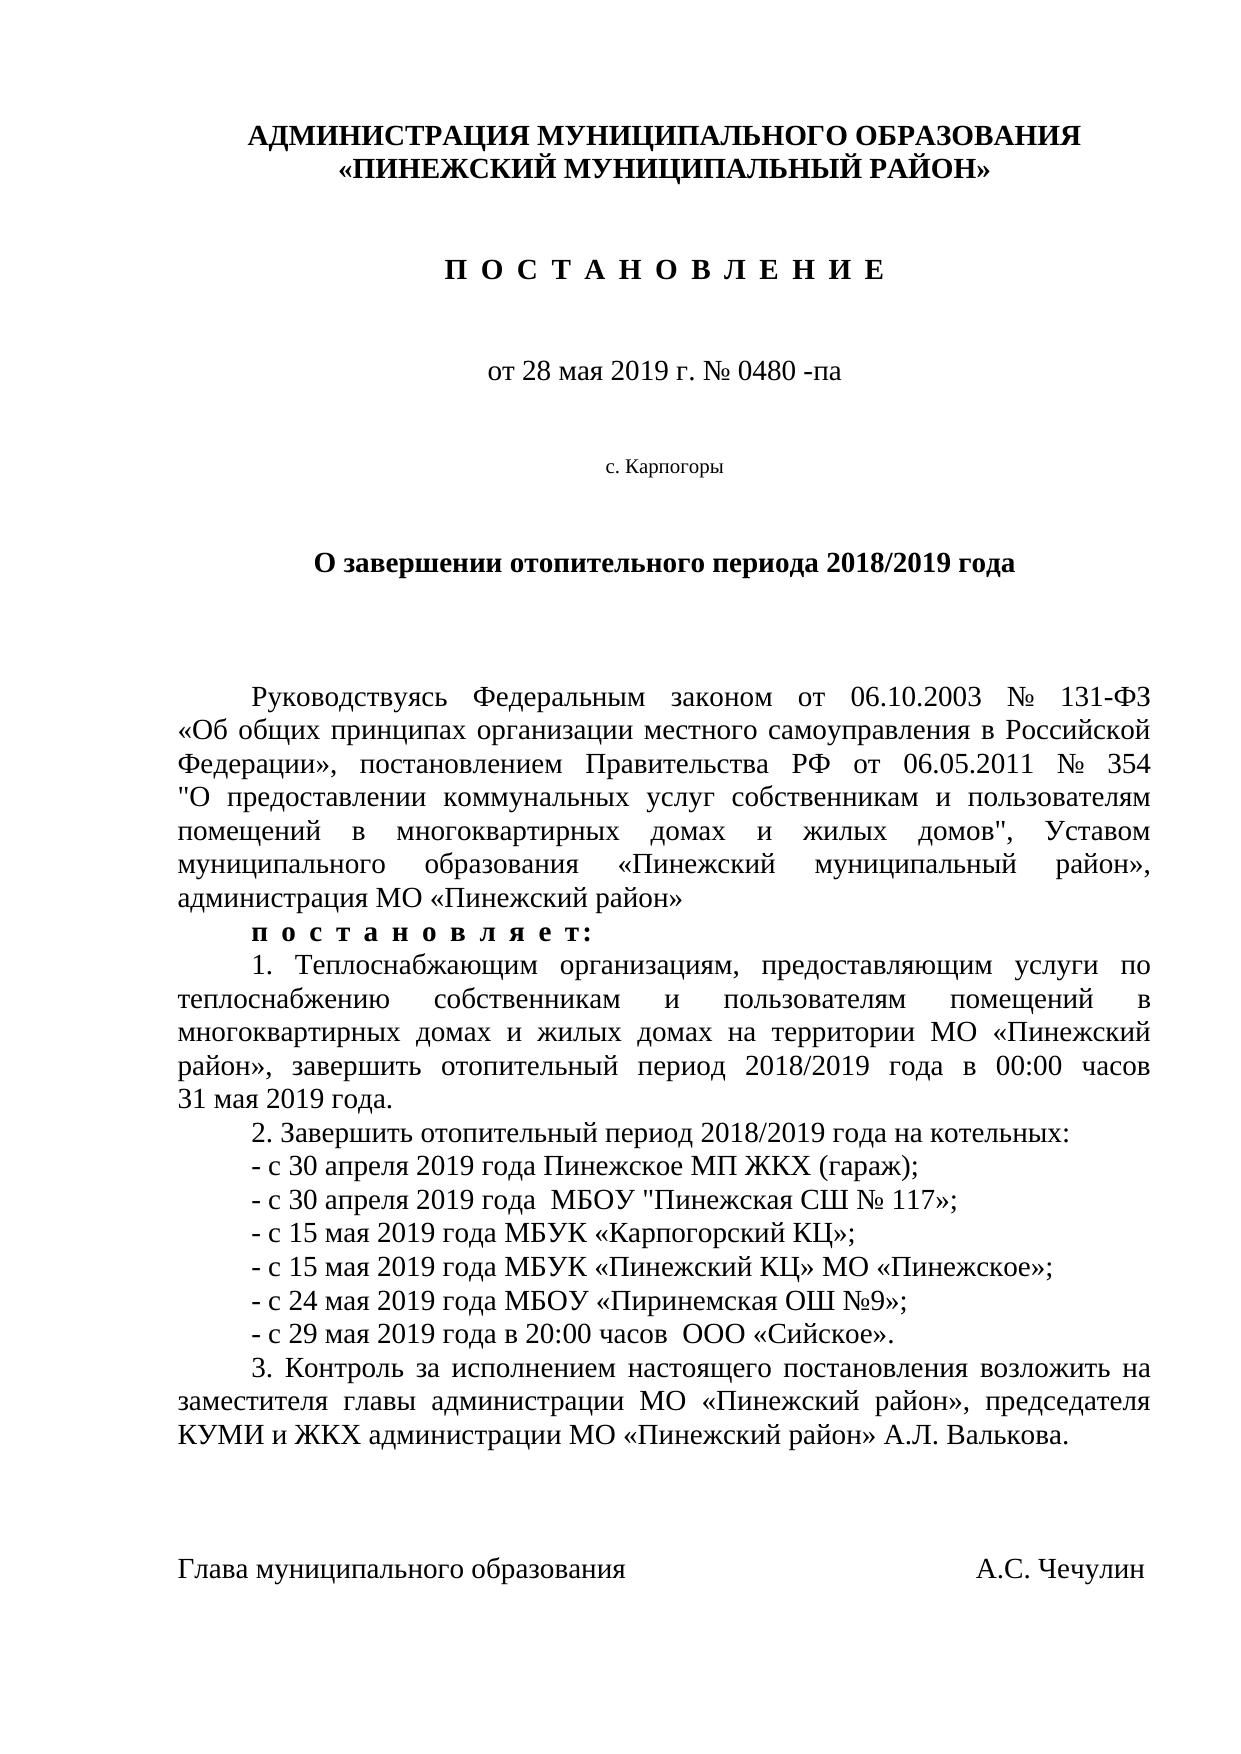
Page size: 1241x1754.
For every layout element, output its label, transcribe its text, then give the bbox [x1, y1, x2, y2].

text 3. Контроль за исполнением настоящего постановления возложить на заместителя главы администрации МО «Пинежский район», председателя КУМИ и ЖКХ администрации МО «Пинежский район» А.Л. Валькова. [177, 1350, 1152, 1450]
text П О С Т А Н О В Л Е Н И Е [177, 252, 1152, 286]
text Глава муниципального образования А.С. Чечулин [177, 1551, 1152, 1584]
text - с 30 апреля 2019 года Пинежское МП ЖКХ (гараж); [177, 1148, 1152, 1182]
subtitle от 28 мая 2019 г. № 0480 -па [177, 353, 1152, 386]
text с. Карпогоры [177, 453, 1152, 478]
title АДМИНИСТРАЦИЯ МУНИЦИПАЛЬНОГО ОБРАЗОВАНИЯ [177, 118, 1152, 152]
text - с 30 апреля 2019 года МБОУ "Пинежская СШ № 117»; [177, 1182, 1152, 1216]
text 2. Завершить отопительный период 2018/2019 года на котельных: [177, 1115, 1152, 1148]
text Руководствуясь Федеральным законом от 06.10.2003 № 131-ФЗ «Об общих принципах организации местного самоуправления в Российской Федерации», постановлением Правительства РФ от 06.05.2011 № 354 "О предоставлении коммунальных услуг собственникам и пользователям помещений в многоквартирных домах и жилых домов", Уставом муниципального образования «Пинежский муниципальный район», администрация МО «Пинежский район» [177, 679, 1152, 914]
text - с 15 мая 2019 года МБУК «Пинежский КЦ» МО «Пинежское»; [177, 1249, 1152, 1283]
text 1. Теплоснабжающим организациям, предоставляющим услуги по теплоснабжению собственникам и пользователям помещений в многоквартирных домах и жилых домах на территории МО «Пинежский район», завершить отопительный период 2018/2019 года в 00:00 часов 31 мая 2019 года. [177, 947, 1152, 1115]
text - с 15 мая 2019 года МБУК «Карпогорский КЦ»; [177, 1216, 1152, 1249]
text О завершении отопительного периода 2018/2019 года [177, 545, 1152, 578]
title «ПИНЕЖСКИЙ МУНИЦИПАЛЬНЫЙ РАЙОН» [177, 152, 1152, 185]
text - с 29 мая 2019 года в 20:00 часов ООО «Сийское». [177, 1316, 1152, 1350]
text п о с т а н о в л я е т: [177, 914, 1152, 947]
text - с 24 мая 2019 года МБОУ «Пиринемская ОШ №9»; [177, 1283, 1152, 1316]
